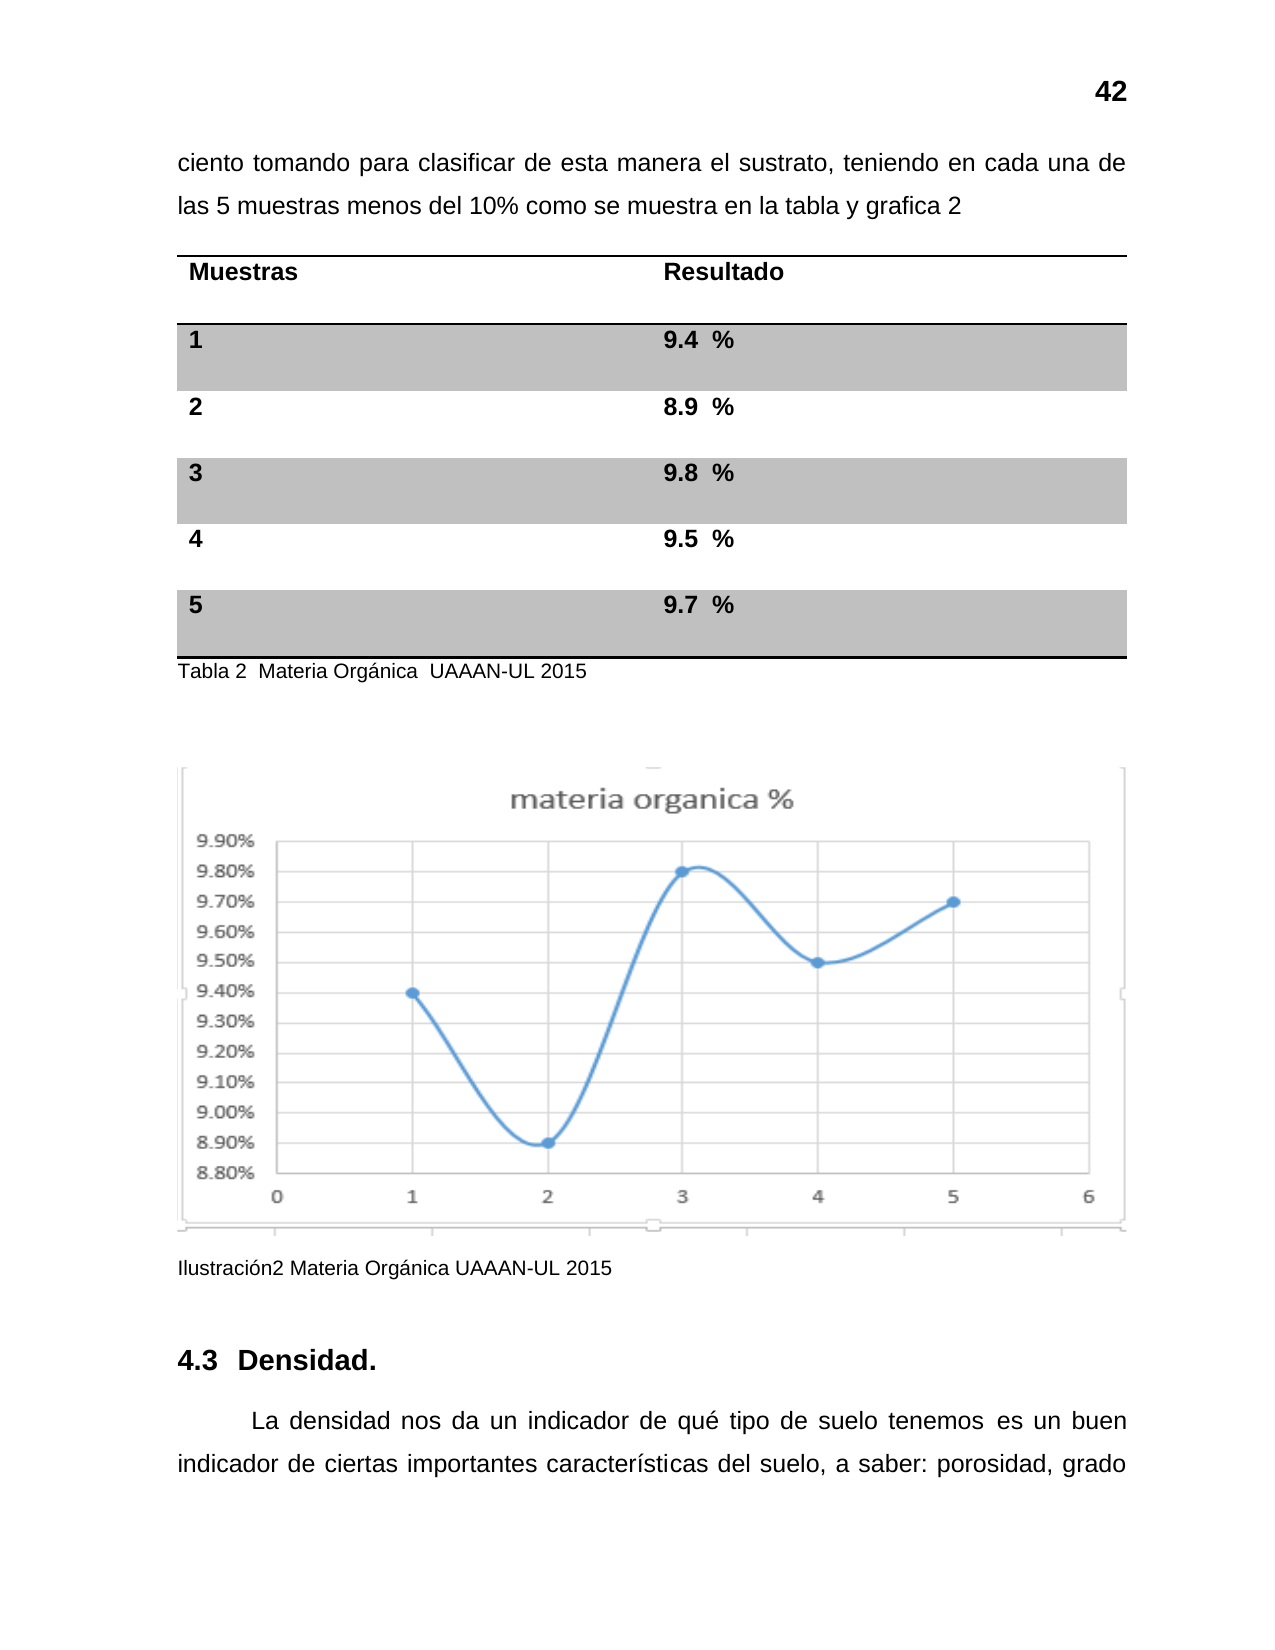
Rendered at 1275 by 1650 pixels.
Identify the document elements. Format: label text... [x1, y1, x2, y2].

table_cell 3 [177, 458, 652, 524]
subtitle Densidad. [177, 1343, 1127, 1376]
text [177, 1406, 1127, 1478]
table_cell 2 [177, 391, 652, 458]
table_cell 9.7 % [652, 590, 1127, 656]
table_cell 5 [177, 590, 652, 656]
table_cell 9.4 % [652, 325, 1127, 391]
table_cell 9.5 % [652, 524, 1127, 590]
table_cell 4 [177, 524, 652, 590]
text Ilustración2 Materia Orgánica UAAAN-UL 2015 [177, 1256, 1127, 1280]
text Tabla 2 Materia Orgánica UAAAN-UL 2015 [177, 659, 1127, 682]
table_cell 1 [177, 325, 652, 391]
picture [177, 767, 1127, 1236]
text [177, 148, 1127, 219]
table_header Resultado [652, 257, 1127, 323]
table_cell 8.9 % [652, 391, 1127, 458]
table_header Muestras [177, 257, 652, 323]
table_cell 9.8 % [652, 458, 1127, 524]
